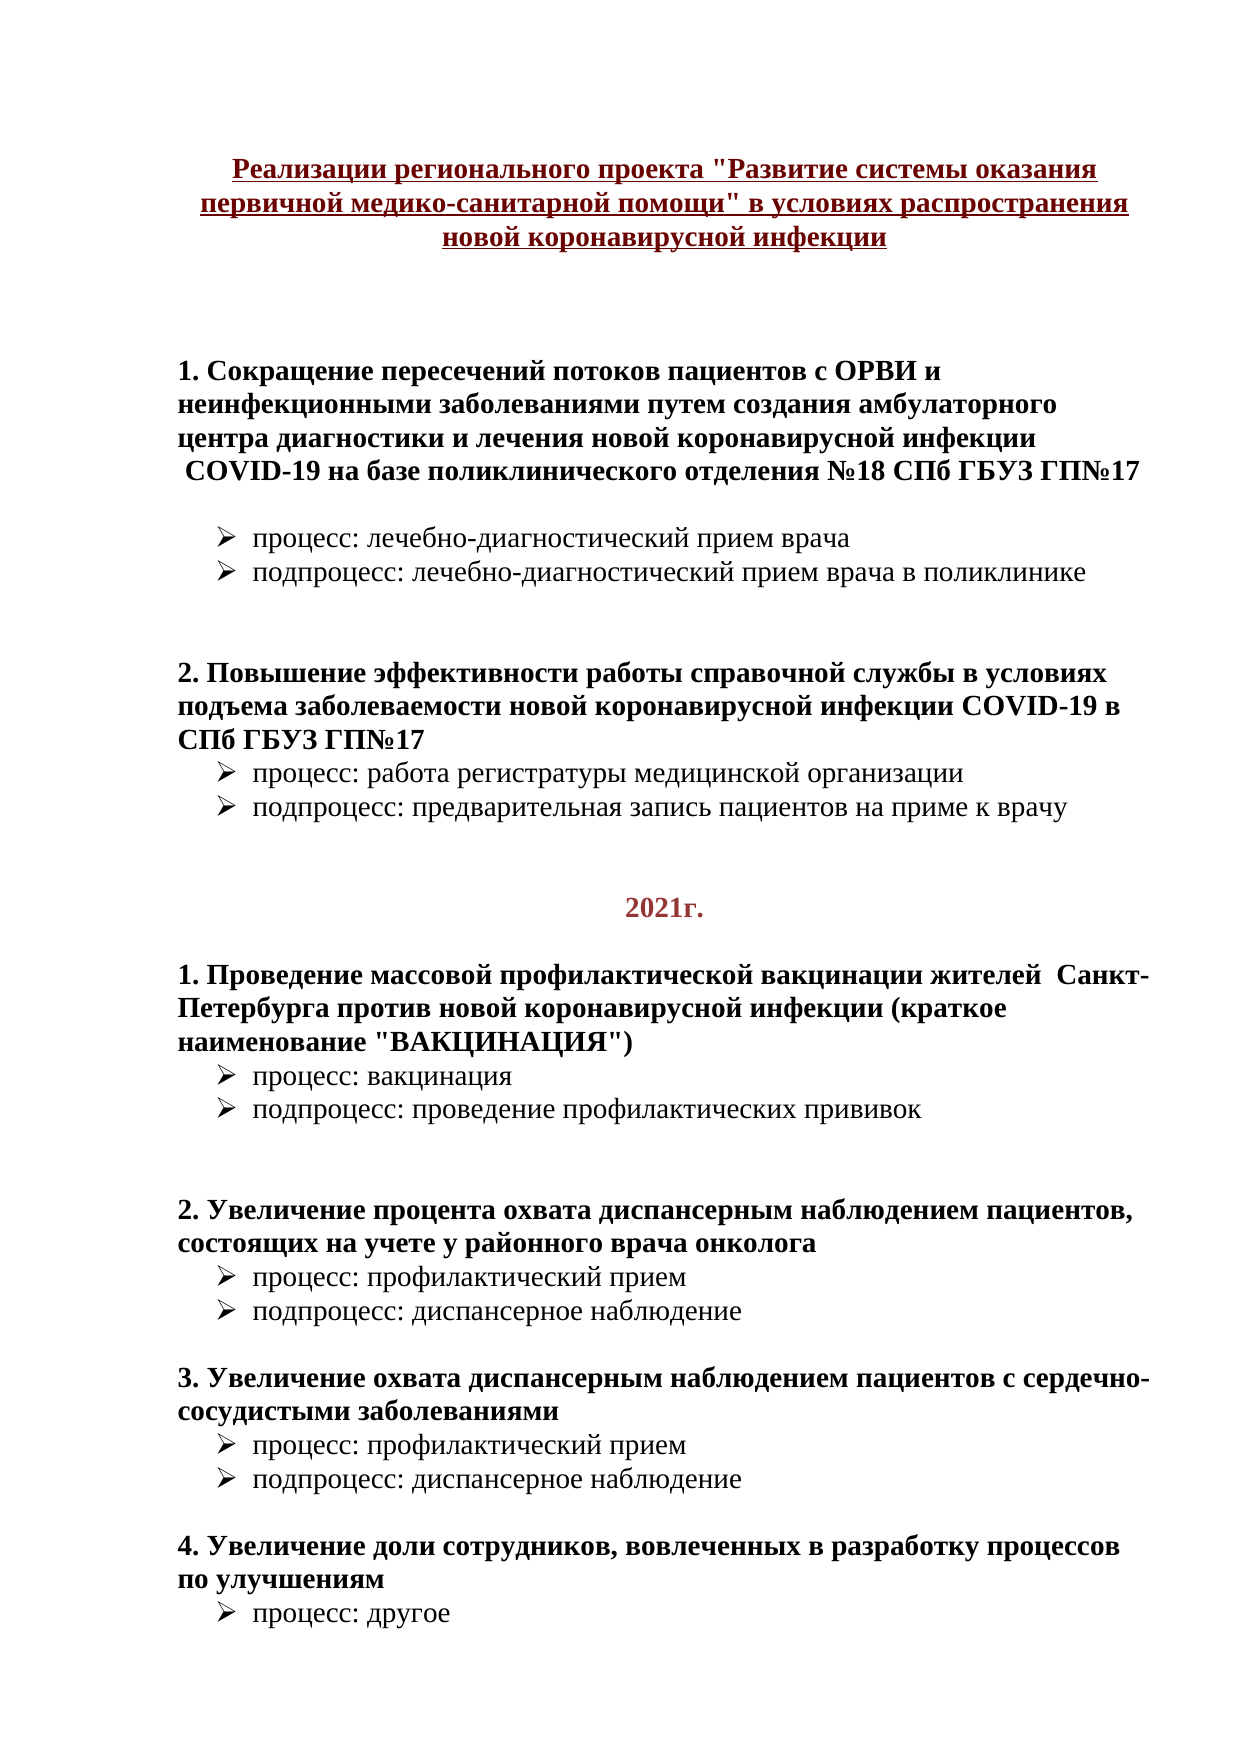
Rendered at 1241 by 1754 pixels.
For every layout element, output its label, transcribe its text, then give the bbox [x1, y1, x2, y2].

text 1. Проведение массовой профилактической вакцинации жителей Санкт-Петербурга против новой коронавирусной инфекции (краткое наименование "ВАКЦИНАЦИЯ") [177, 957, 1152, 1058]
text 2. Увеличение процента охвата диспансерным наблюдением пациентов, состоящих на учете у районного врача онколога [177, 1192, 1152, 1259]
list процесс: другое [215, 1595, 1152, 1629]
list процесс: лечебно-диагностический прием врача [215, 521, 1152, 554]
list подпроцесс: диспансерное наблюдение [215, 1461, 1152, 1494]
text 4. Увеличение доли сотрудников, вовлеченных в разработку процессов по улучшениям [177, 1528, 1152, 1595]
text Реализации регионального проекта "Развитие системы оказания первичной медико-санитарной помощи" в условиях распространения новой коронавирусной инфекции [177, 152, 1152, 252]
list процесс: профилактический прием [215, 1427, 1152, 1461]
list процесс: вакцинация [215, 1058, 1152, 1091]
list процесс: работа регистратуры медицинской организации [215, 756, 1152, 789]
list подпроцесс: лечебно-диагностический прием врача в поликлинике [215, 554, 1152, 588]
list подпроцесс: проведение профилактических прививок [215, 1091, 1152, 1125]
text 2. Повышение эффективности работы справочной службы в условиях подъема заболеваемости новой коронавирусной инфекции COVID-19 в СПб ГБУЗ ГП№17 [177, 655, 1152, 756]
text 1. Сокращение пересечений потоков пациентов с ОРВИ и неинфекционными заболеваниями путем создания амбулаторного центра диагностики и лечения новой коронавирусной инфекции [177, 353, 1152, 453]
text 2021г. [177, 890, 1152, 923]
text COVID-19 на базе поликлинического отделения №18 СПб ГБУЗ ГП№17 [177, 453, 1152, 487]
list подпроцесс: предварительная запись пациентов на приме к врачу [215, 789, 1152, 823]
list подпроцесс: диспансерное наблюдение [215, 1293, 1152, 1326]
text 3. Увеличение охвата диспансерным наблюдением пациентов с сердечно-сосудистыми заболеваниями [177, 1360, 1152, 1427]
list процесс: профилактический прием [215, 1259, 1152, 1293]
